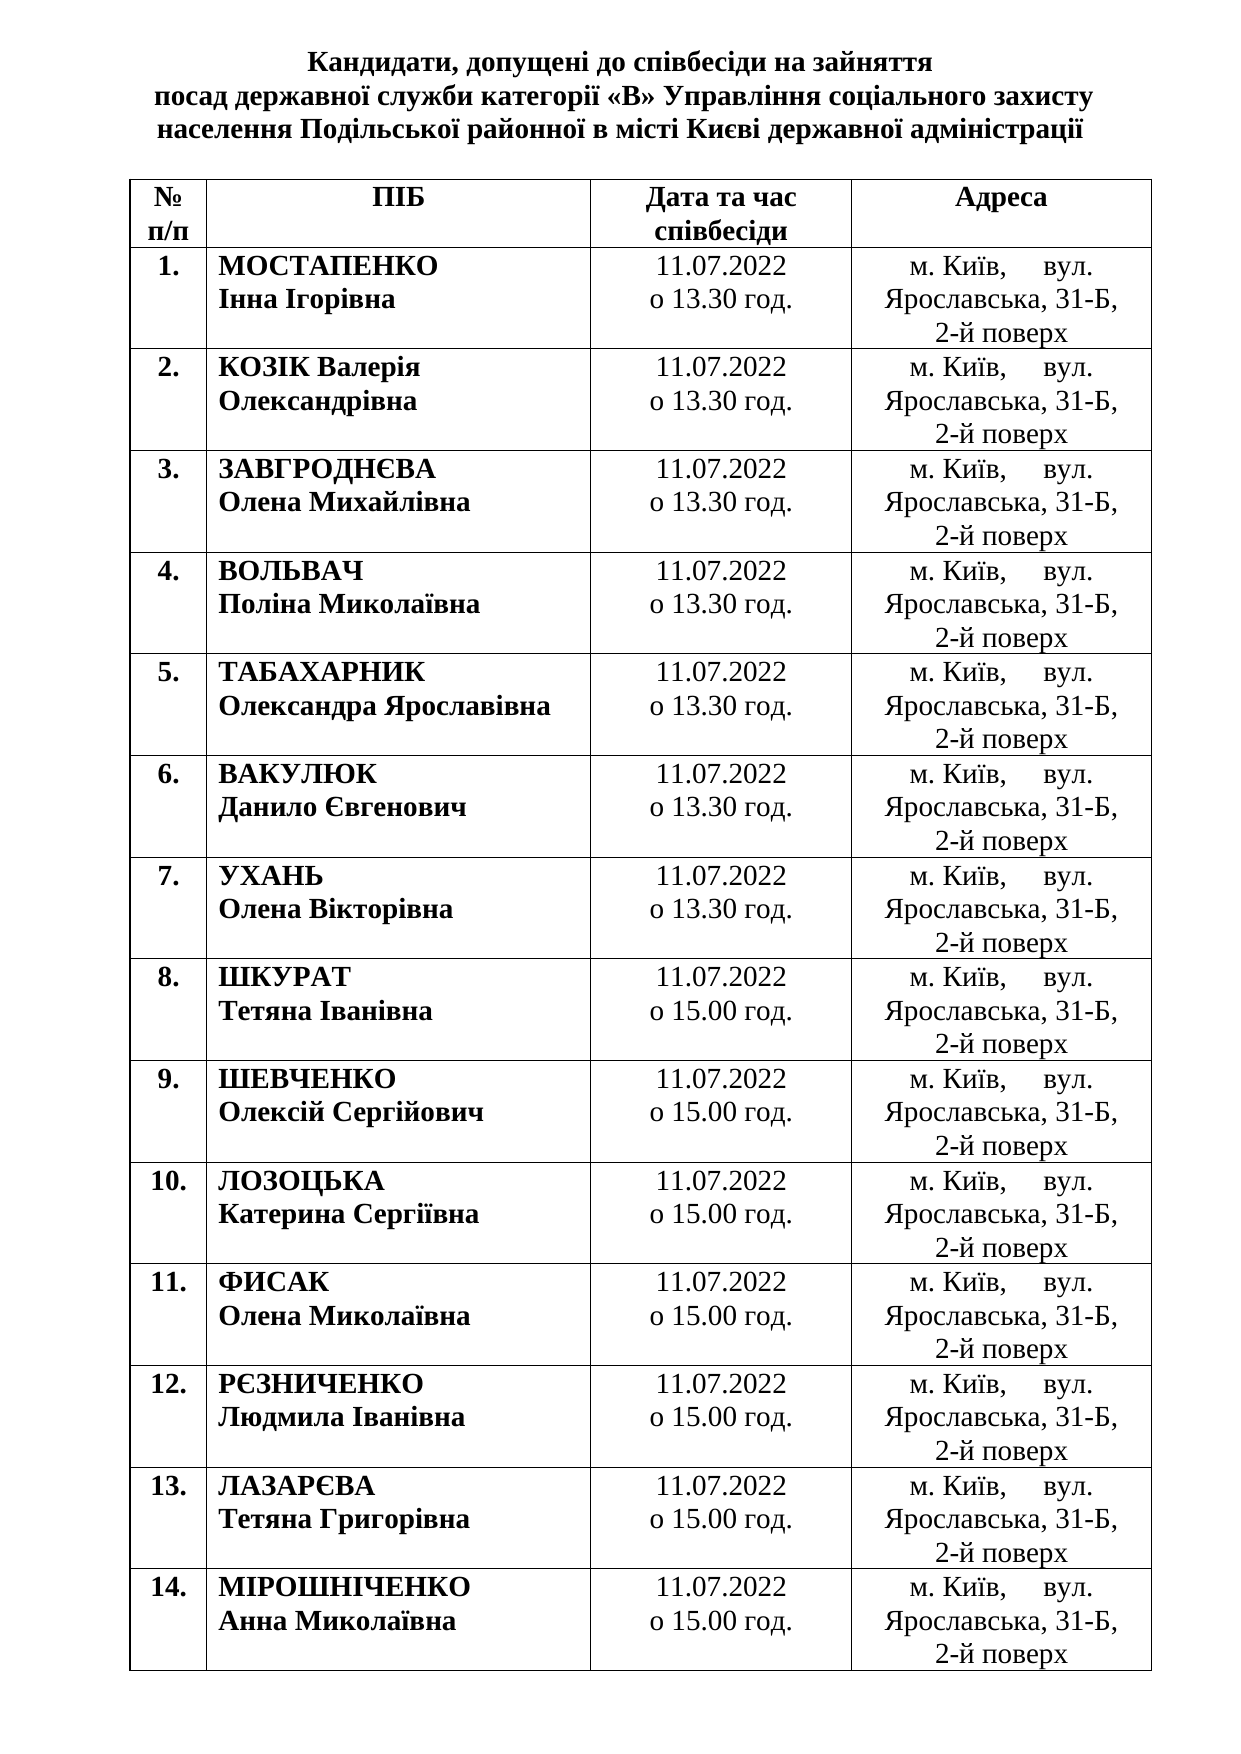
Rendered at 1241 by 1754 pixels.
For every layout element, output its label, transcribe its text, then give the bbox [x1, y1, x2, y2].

table_cell м. Київ, вул. Ярославська, 31-Б, 2-й поверх [852, 1366, 1151, 1467]
table_cell ЗАВГРОДНЄВА Олена Михайлівна [207, 451, 590, 552]
table_cell УХАНЬ Олена Вікторівна [207, 858, 590, 958]
table_cell м. Київ, вул. Ярославська, 31-Б, 2-й поверх [852, 1061, 1151, 1162]
table_cell 2. [131, 349, 206, 450]
table_cell м. Київ, вул. Ярославська, 31-Б, 2-й поверх [852, 1468, 1151, 1568]
table_cell м. Київ, вул. Ярославська, 31-Б, 2-й поверх [852, 1264, 1151, 1365]
table_cell 11.07.2022 о 13.30 год. [591, 553, 851, 653]
table_cell м. Київ, вул. Ярославська, 31-Б, 2-й поверх [852, 553, 1151, 653]
table_cell ЛОЗОЦЬКА Катерина Сергіївна [207, 1163, 590, 1263]
table_cell 11.07.2022 о 13.30 год. [591, 654, 851, 755]
table_header Дата та час співбесіди [591, 180, 851, 247]
table_cell ШЕВЧЕНКО Олексій Сергійович [207, 1061, 590, 1162]
table_cell ШКУРАТ Тетяна Іванівна [207, 959, 590, 1060]
table_cell м. Київ, вул. Ярославська, 31-Б, 2-й поверх [852, 248, 1151, 348]
table_cell м. Київ, вул. Ярославська, 31-Б, 2-й поверх [852, 858, 1151, 958]
table_cell ФИСАК Олена Миколаївна [207, 1264, 590, 1365]
table_cell 3. [131, 451, 206, 552]
table_cell м. Київ, вул. Ярославська, 31-Б, 2-й поверх [852, 654, 1151, 755]
table_cell 14. [131, 1569, 206, 1670]
table_cell 11.07.2022 о 13.30 год. [591, 248, 851, 348]
table_cell м. Київ, вул. Ярославська, 31-Б, 2-й поверх [852, 451, 1151, 552]
table_cell 11.07.2022 о 13.30 год. [591, 858, 851, 958]
table_cell 7. [131, 858, 206, 958]
table_cell 10. [131, 1163, 206, 1263]
table_cell м. Київ, вул. Ярославська, 31-Б, 2-й поверх [852, 1569, 1151, 1670]
table_header Адреса [852, 180, 1151, 247]
table_cell м. Київ, вул. Ярославська, 31-Б, 2-й поверх [852, 756, 1151, 857]
text Кандидати, допущені до співбесіди на зайняття [89, 44, 1152, 78]
table_cell 4. [131, 553, 206, 653]
table_cell 11.07.2022 о 15.00 год. [591, 959, 851, 1060]
table_cell ВОЛЬВАЧ Поліна Миколаївна [207, 553, 590, 653]
table_cell ВАКУЛЮК Данило Євгенович [207, 756, 590, 857]
table_cell м. Київ, вул. Ярославська, 31-Б, 2-й поверх [852, 959, 1151, 1060]
table_cell ТАБАХАРНИК Олександра Ярославівна [207, 654, 590, 755]
table_cell 9. [131, 1061, 206, 1162]
table_cell 6. [131, 756, 206, 857]
table_header ПІБ [207, 180, 590, 247]
table_cell 8. [131, 959, 206, 1060]
table_cell 11.07.2022 о 15.00 год. [591, 1163, 851, 1263]
text посад державної служби категорії «В» Управління соціального захисту населення Подільської районної в місті Києві державної адміністрації [89, 78, 1152, 145]
table_cell 11.07.2022 о 13.30 год. [591, 756, 851, 857]
table_cell м. Київ, вул. Ярославська, 31-Б, 2-й поверх [852, 349, 1151, 450]
table_cell 12. [131, 1366, 206, 1467]
table_cell 11.07.2022 о 15.00 год. [591, 1569, 851, 1670]
table_cell 11.07.2022 о 15.00 год. [591, 1061, 851, 1162]
table_cell 11. [131, 1264, 206, 1365]
table_cell ЛАЗАРЄВА Тетяна Григорівна [207, 1468, 590, 1568]
table_cell 5. [131, 654, 206, 755]
table_cell 11.07.2022 о 15.00 год. [591, 1264, 851, 1365]
table_cell МОСТАПЕНКО Інна Ігорівна [207, 248, 590, 348]
table_header № п/п [131, 180, 206, 247]
table_cell РЄЗНИЧЕНКО Людмила Іванівна [207, 1366, 590, 1467]
table_cell 13. [131, 1468, 206, 1568]
table_cell 1. [131, 248, 206, 348]
table_cell 11.07.2022 о 15.00 год. [591, 1366, 851, 1467]
table_cell 11.07.2022 о 13.30 год. [591, 451, 851, 552]
table_cell 11.07.2022 о 13.30 год. [591, 349, 851, 450]
table_cell КОЗІК Валерія Олександрівна [207, 349, 590, 450]
table_cell 11.07.2022 о 15.00 год. [591, 1468, 851, 1568]
table_cell м. Київ, вул. Ярославська, 31-Б, 2-й поверх [852, 1163, 1151, 1263]
table_cell МІРОШНІЧЕНКО Анна Миколаївна [207, 1569, 590, 1670]
